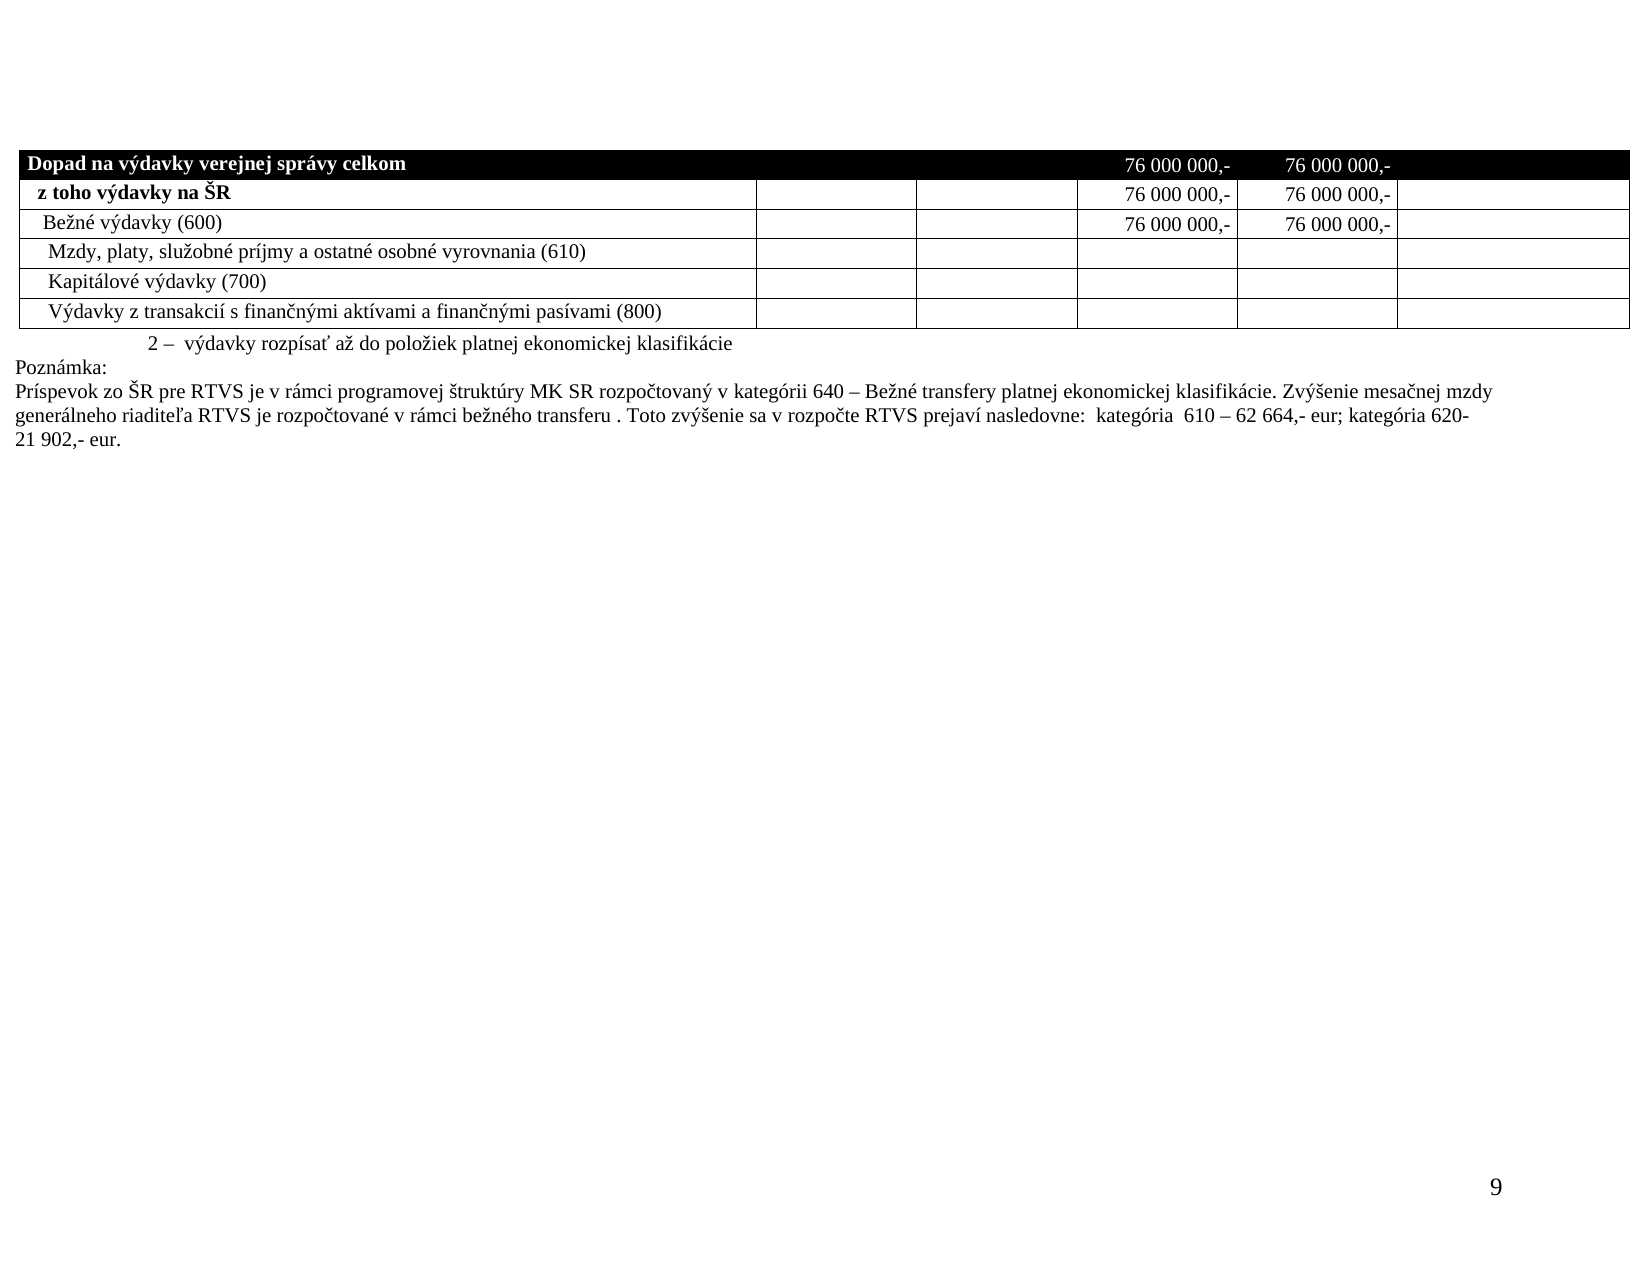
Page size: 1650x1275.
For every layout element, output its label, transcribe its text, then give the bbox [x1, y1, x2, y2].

table_cell Dopad na výdavky verejnej správy celkom [20, 151, 756, 180]
table_cell [917, 299, 1077, 328]
table_cell [1238, 269, 1397, 298]
table_cell z toho výdavky na ŠR [20, 180, 756, 208]
table_cell [1398, 180, 1629, 208]
table_cell 76 000 000,- [1238, 180, 1397, 208]
table_cell 76 000 000,- [1078, 210, 1237, 238]
table_cell [1238, 299, 1397, 328]
table_cell [757, 210, 916, 238]
table_cell 76 000 000,- [1078, 151, 1237, 180]
table_cell [1398, 210, 1629, 238]
text Poznámka: [15, 355, 1502, 379]
table_cell [917, 269, 1077, 298]
text Príspevok zo ŠR pre RTVS je v rámci programovej štruktúry MK SR rozpočtovaný v kategórii 640 – Bežné transfery platnej ekonomickej klasifikácie. Zvýšenie mesačnej mzdy generálneho riaditeľa RTVS je rozpočtované v rámci bežného transferu . Toto zvýšenie sa v rozpočte RTVS prejaví nasledovne: kategória 610 – 62 664,- eur; kategória 620- 21 902,- eur. [15, 379, 1502, 451]
table_cell [917, 180, 1077, 208]
table_cell [1398, 299, 1629, 328]
table_cell Mzdy, platy, služobné príjmy a ostatné osobné vyrovnania (610) [20, 239, 756, 268]
table_cell [917, 151, 1077, 180]
table_cell Bežné výdavky (600) [20, 210, 756, 238]
table_cell [917, 210, 1077, 238]
table_cell [757, 180, 916, 208]
table_cell [1238, 239, 1397, 268]
table_cell Výdavky z transakcií s finančnými aktívami a finančnými pasívami (800) [20, 299, 756, 328]
table_cell [757, 239, 916, 268]
table_cell [1398, 151, 1629, 180]
table_cell [757, 151, 916, 180]
table_cell [757, 299, 916, 328]
table_cell 76 000 000,- [1078, 180, 1237, 208]
table_cell Kapitálové výdavky (700) [20, 269, 756, 298]
table_cell [1398, 269, 1629, 298]
table_cell 76 000 000,- [1238, 151, 1397, 180]
table_cell [757, 269, 916, 298]
table_cell [1078, 299, 1237, 328]
table_cell [1078, 269, 1237, 298]
text 2 – výdavky rozpísať až do položiek platnej ekonomickej klasifikácie [148, 331, 1502, 355]
table_cell 76 000 000,- [1238, 210, 1397, 238]
table_cell [917, 239, 1077, 268]
table_cell [1398, 239, 1629, 268]
table_cell [1078, 239, 1237, 268]
